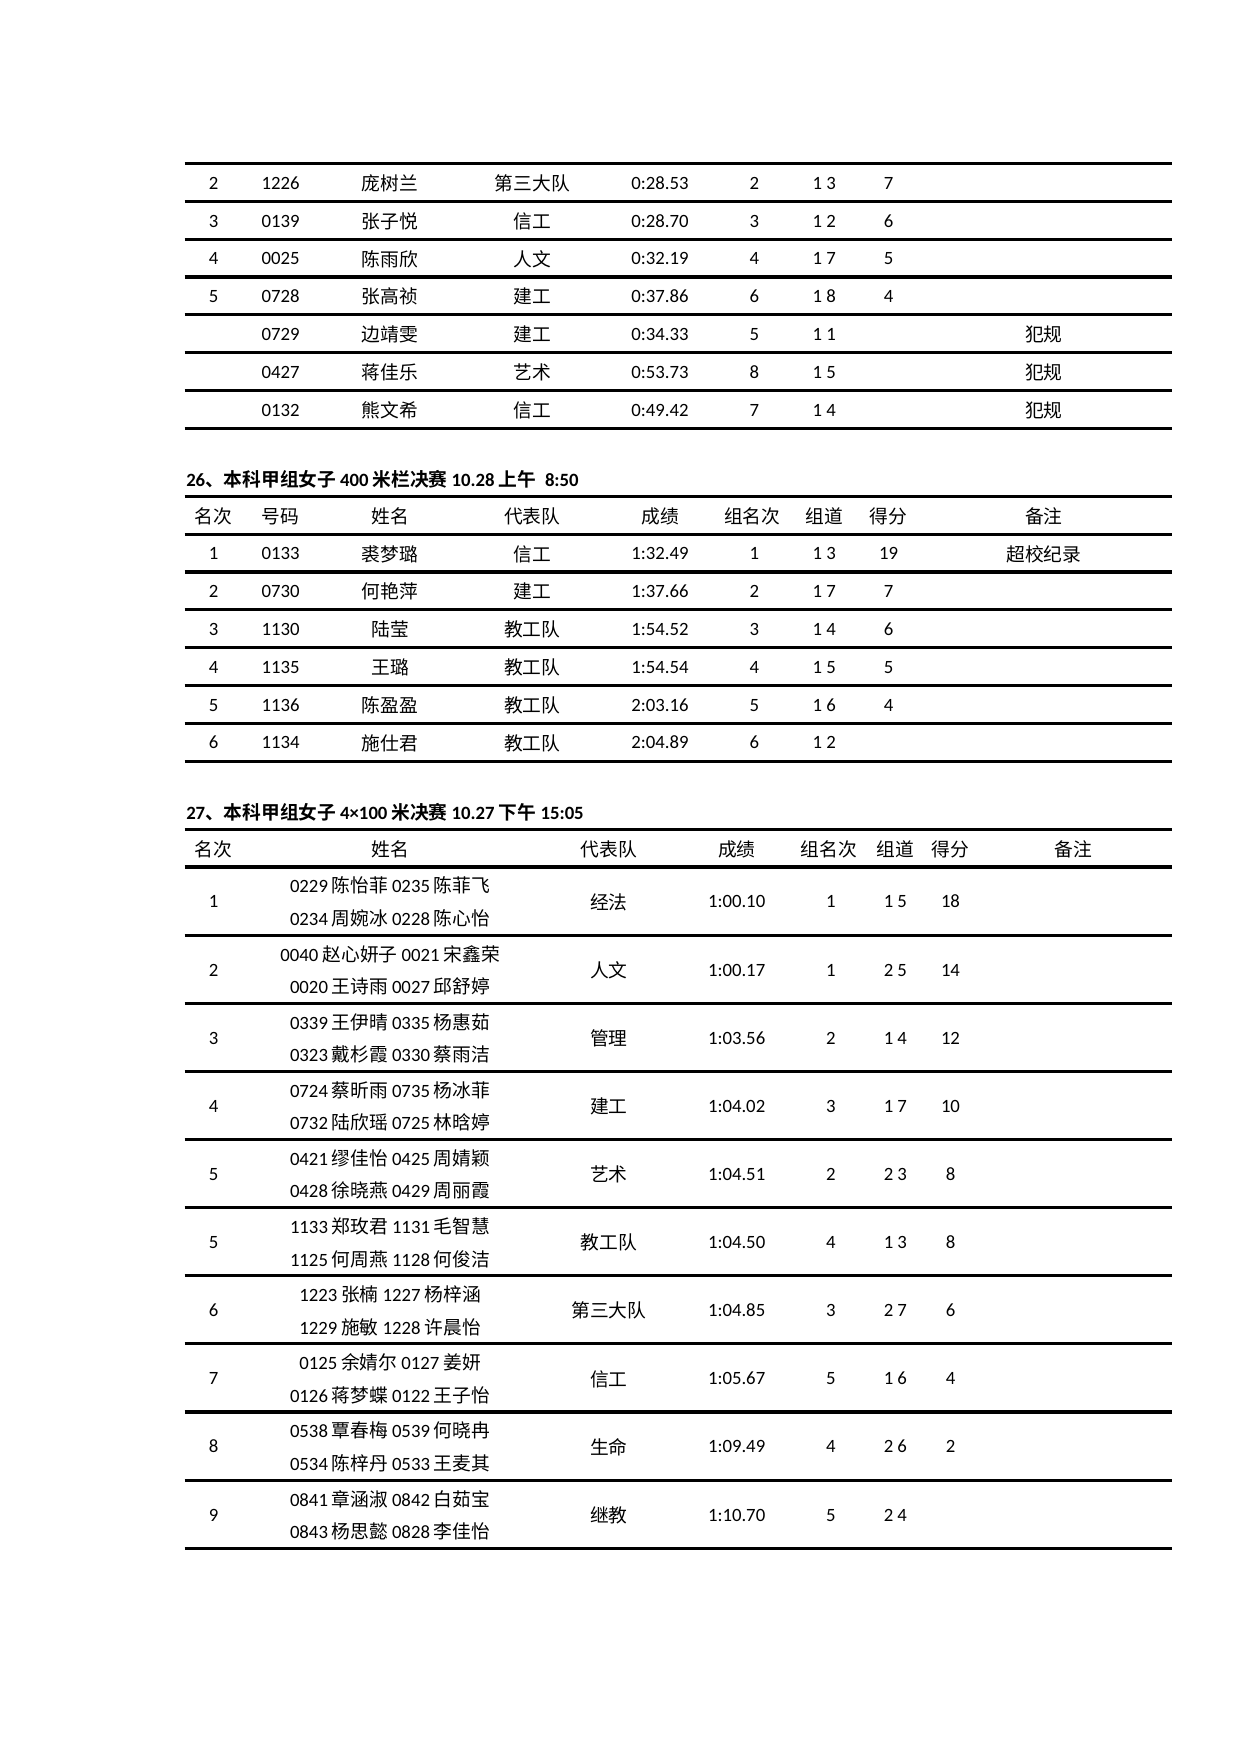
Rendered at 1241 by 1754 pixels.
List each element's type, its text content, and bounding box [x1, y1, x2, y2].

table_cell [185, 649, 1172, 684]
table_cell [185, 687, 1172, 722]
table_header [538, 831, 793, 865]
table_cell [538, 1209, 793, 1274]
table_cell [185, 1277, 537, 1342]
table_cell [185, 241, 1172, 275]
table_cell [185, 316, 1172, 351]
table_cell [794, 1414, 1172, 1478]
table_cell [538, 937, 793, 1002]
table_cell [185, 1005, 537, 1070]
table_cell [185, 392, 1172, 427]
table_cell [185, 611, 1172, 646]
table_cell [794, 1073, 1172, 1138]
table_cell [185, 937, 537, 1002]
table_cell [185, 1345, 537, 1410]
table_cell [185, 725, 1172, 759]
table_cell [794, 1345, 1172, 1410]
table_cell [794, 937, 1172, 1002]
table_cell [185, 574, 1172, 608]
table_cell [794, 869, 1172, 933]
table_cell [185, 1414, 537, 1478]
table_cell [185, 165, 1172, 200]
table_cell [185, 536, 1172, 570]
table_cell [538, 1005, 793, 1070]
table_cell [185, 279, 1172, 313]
text 26、本科甲组女子400米栏决赛 10.28 上午 8:50 [186, 462, 1053, 495]
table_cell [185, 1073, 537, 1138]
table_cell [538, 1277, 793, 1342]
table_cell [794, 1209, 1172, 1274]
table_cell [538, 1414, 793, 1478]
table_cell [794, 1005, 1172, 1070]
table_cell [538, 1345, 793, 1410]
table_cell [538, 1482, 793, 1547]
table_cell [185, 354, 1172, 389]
text 27、本科甲组女子4×100米决赛 10.27 下午 15:05 [186, 795, 1053, 828]
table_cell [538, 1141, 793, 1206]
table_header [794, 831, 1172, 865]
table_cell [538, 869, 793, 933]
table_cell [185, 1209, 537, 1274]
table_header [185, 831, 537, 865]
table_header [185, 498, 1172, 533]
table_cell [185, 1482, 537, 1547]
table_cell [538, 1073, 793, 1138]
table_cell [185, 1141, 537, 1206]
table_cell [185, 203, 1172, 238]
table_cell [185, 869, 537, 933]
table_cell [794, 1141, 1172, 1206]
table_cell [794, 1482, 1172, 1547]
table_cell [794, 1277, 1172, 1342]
